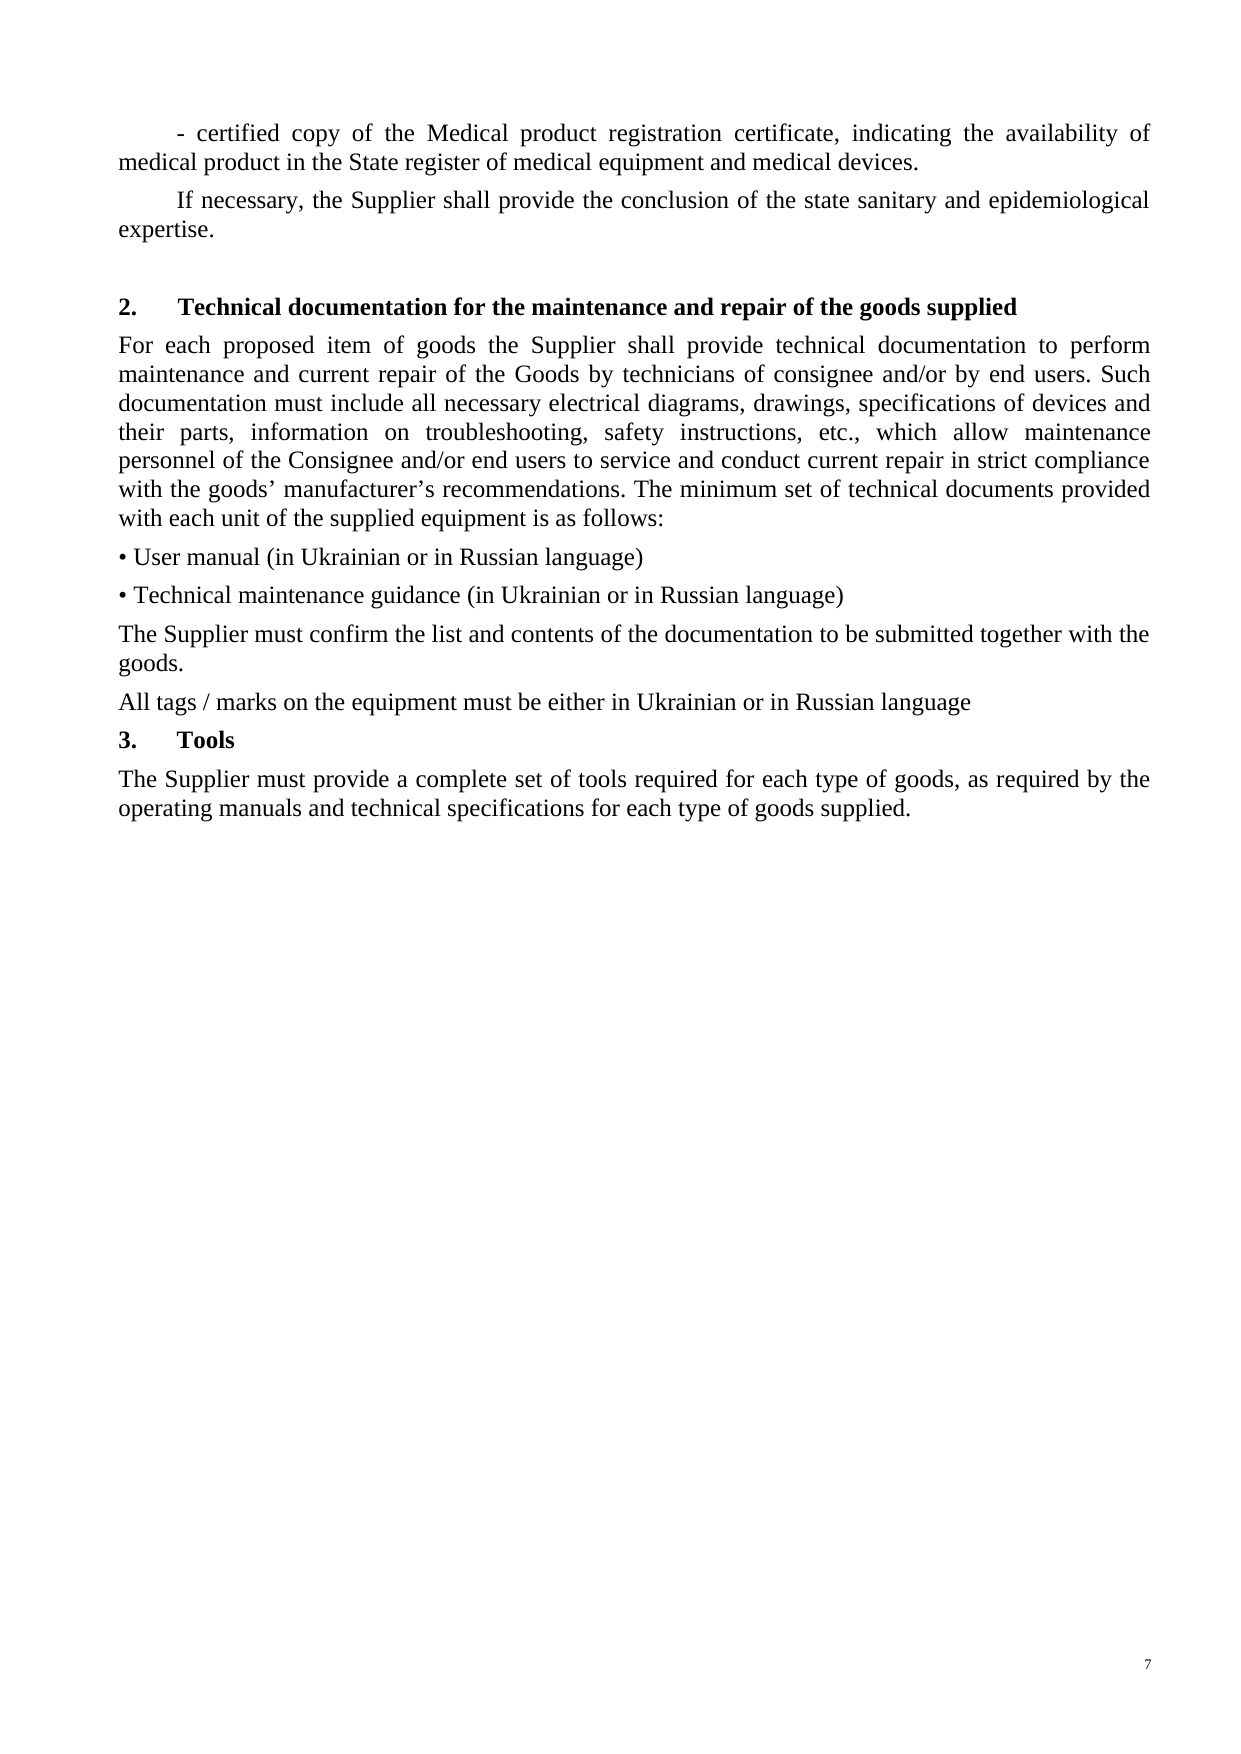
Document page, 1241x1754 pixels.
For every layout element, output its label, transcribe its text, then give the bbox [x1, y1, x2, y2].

text The Supplier must provide a complete set of tools required for each type of goods, as required by the operating manuals and technical specifications for each type of goods supplied. [118, 764, 1152, 822]
text 2. Technical documentation for the maintenance and repair of the goods supplied [118, 292, 1152, 321]
text For each proposed item of goods the Supplier shall provide technical documentation to perform maintenance and current repair of the Goods by technicians of consignee and/or by end users. Such documentation must include all necessary electrical diagrams, drawings, specifications of devices and their parts, information on troubleshooting, safety instructions, etc., which allow maintenance personnel of the Consignee and/or end users to service and conduct current repair in strict compliance with the goods’ manufacturer’s recommendations. The minimum set of technical documents provided with each unit of the supplied equipment is as follows: [118, 331, 1152, 532]
text All tags / marks on the equipment must be either in Ukrainian or in Russian language [118, 687, 1152, 716]
text - certified copy of the Medical product registration certificate, indicating the availability of medical product in the State register of medical equipment and medical devices. [118, 118, 1152, 176]
text If necessary, the Supplier shall provide the conclusion of the state sanitary and epidemiological expertise. [118, 186, 1152, 243]
text 3. Tools [118, 726, 1152, 754]
text • User manual (in Ukrainian or in Russian language) [118, 542, 1152, 571]
text The Supplier must confirm the list and contents of the documentation to be submitted together with the goods. [118, 619, 1152, 677]
text • Technical maintenance guidance (in Ukrainian or in Russian language) [118, 581, 1152, 609]
